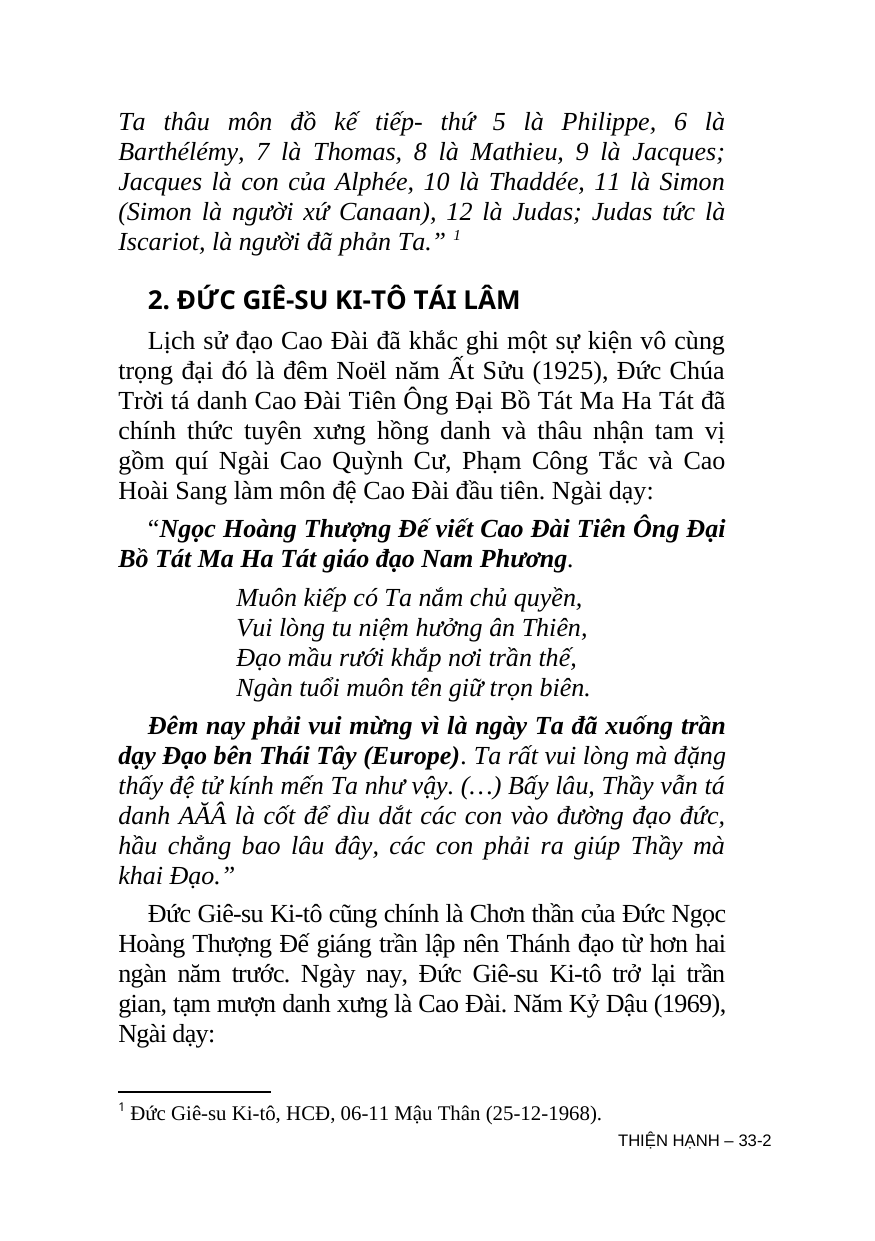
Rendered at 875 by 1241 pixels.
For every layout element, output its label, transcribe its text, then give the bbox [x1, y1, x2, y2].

text Lịch sử đạo Cao Đài đã khắc ghi một sự kiện vô cùng trọng đại đó là đêm Noël năm Ất Sửu (1925), Đức Chúa Trời tá danh Cao Đài Tiên Ông Đại Bồ Tát Ma Ha Tát đã chính thức tuyên xưng hồng danh và thâu nhận tam vị gồm quí Ngài Cao Quỳnh Cư, Phạm Công Tắc và Cao Hoài Sang làm môn đệ Cao Đài đầu tiên. Ngài dạy: [118, 325, 726, 505]
text 2. ĐỨC GIÊ-SU KI-TÔ TÁI LÂM [118, 281, 726, 317]
text Đức Giê-su Ki-tô cũng chính là Chơn thần của Đức Ngọc Hoàng Thượng Đế giáng trần lập nên Thánh đạo từ hơn hai ngàn năm trước. Ngày nay, Đức Giê-su Ki-tô trở lại trần gian, tạm mượn danh xưng là Cao Đài. Năm Kỷ Dậu (1969), Ngài dạy: [118, 898, 726, 1048]
text “Ngọc Hoàng Thượng Đế viết Cao Đài Tiên Ông Đại Bồ Tát Ma Ha Tát giáo đạo Phương. [118, 513, 726, 573]
text Muôn kiếp có Ta nắm chủ quyền, [118, 582, 726, 612]
text Đạo mầu rưới khắp nơi trần thế, [118, 642, 726, 672]
text Đêm nay phải vui mừng vì là ngày Ta đã xuống trần dạy Đạo bên Thái Tây (). Ta rất vui lòng mà đặng thấy đệ tử kính mến Ta như vậy. (…) Bấy lâu, Thầy vẫn tá danh AĂÂ là cốt để dìu dắt các con vào đường đạo đức, hầu chẳng bao lâu đây, các con phải ra giúp Thầy mà khai Đạo.” [118, 710, 726, 890]
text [118, 106, 726, 256]
text Ngàn tuổi muôn tên giữ trọn biên. [118, 672, 726, 702]
text Vui lòng tu niệm hưởng ân Thiên, [118, 612, 726, 642]
